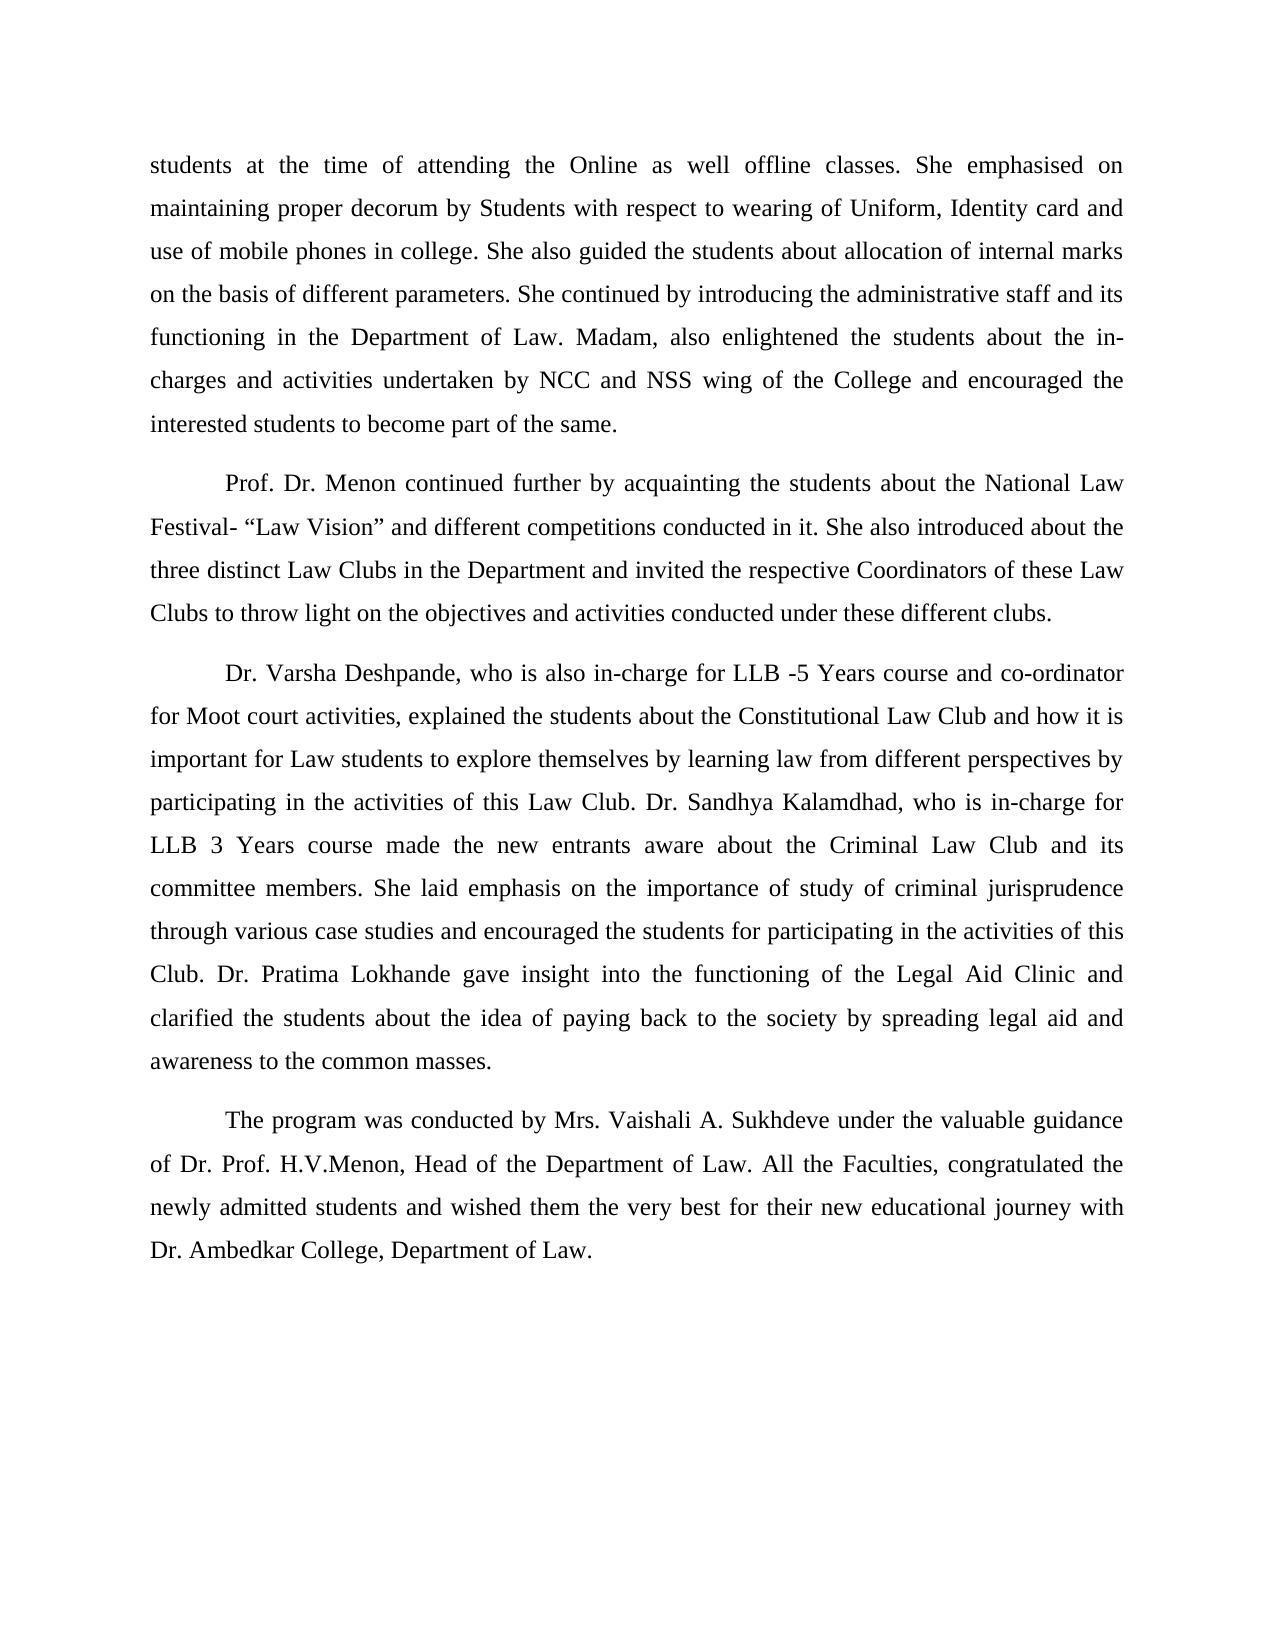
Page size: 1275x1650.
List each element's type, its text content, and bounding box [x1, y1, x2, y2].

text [150, 150, 1125, 437]
text Prof. Dr. Menon continued further by acquainting the students about the National Law Festival- “Law Vision” and different competitions conducted in it. She also introduced about the three distinct Law Clubs in the Department and invited the respective Coordinators of these Law Clubs to throw light on the objectives and activities conducted under these different clubs. [150, 468, 1125, 627]
text Dr. Varsha Deshpande, who is also in-charge for LLB -5 Years course and co-ordinator for Moot court activities, explained the students about the Constitutional Law Club and how it is important for Law students to explore themselves by learning law from different perspectives by participating in the activities of this Law Club. Dr. Sandhya Kalamdhad, who is in-charge for LLB 3 Years course made the new entrants aware about the Criminal Law Club and its committee members. She laid emphasis on the importance of study of criminal jurisprudence through various case studies and encouraged the students for participating in the activities of this Club. Dr. Pratima Lokhande gave insight into the functioning of the Legal Aid Clinic and clarified the students about the idea of paying back to the society by spreading legal aid and awareness to the common masses. [150, 658, 1125, 1074]
text The program was conducted by Mrs. Vaishali A. Sukhdeve under the valuable guidance of Dr. Prof. H.V.Menon, Head of the Department of Law. All the Faculties, congratulated the newly admitted students and wished them the very best for their new educational journey with Dr. Ambedkar College, Department of Law. [150, 1106, 1125, 1264]
